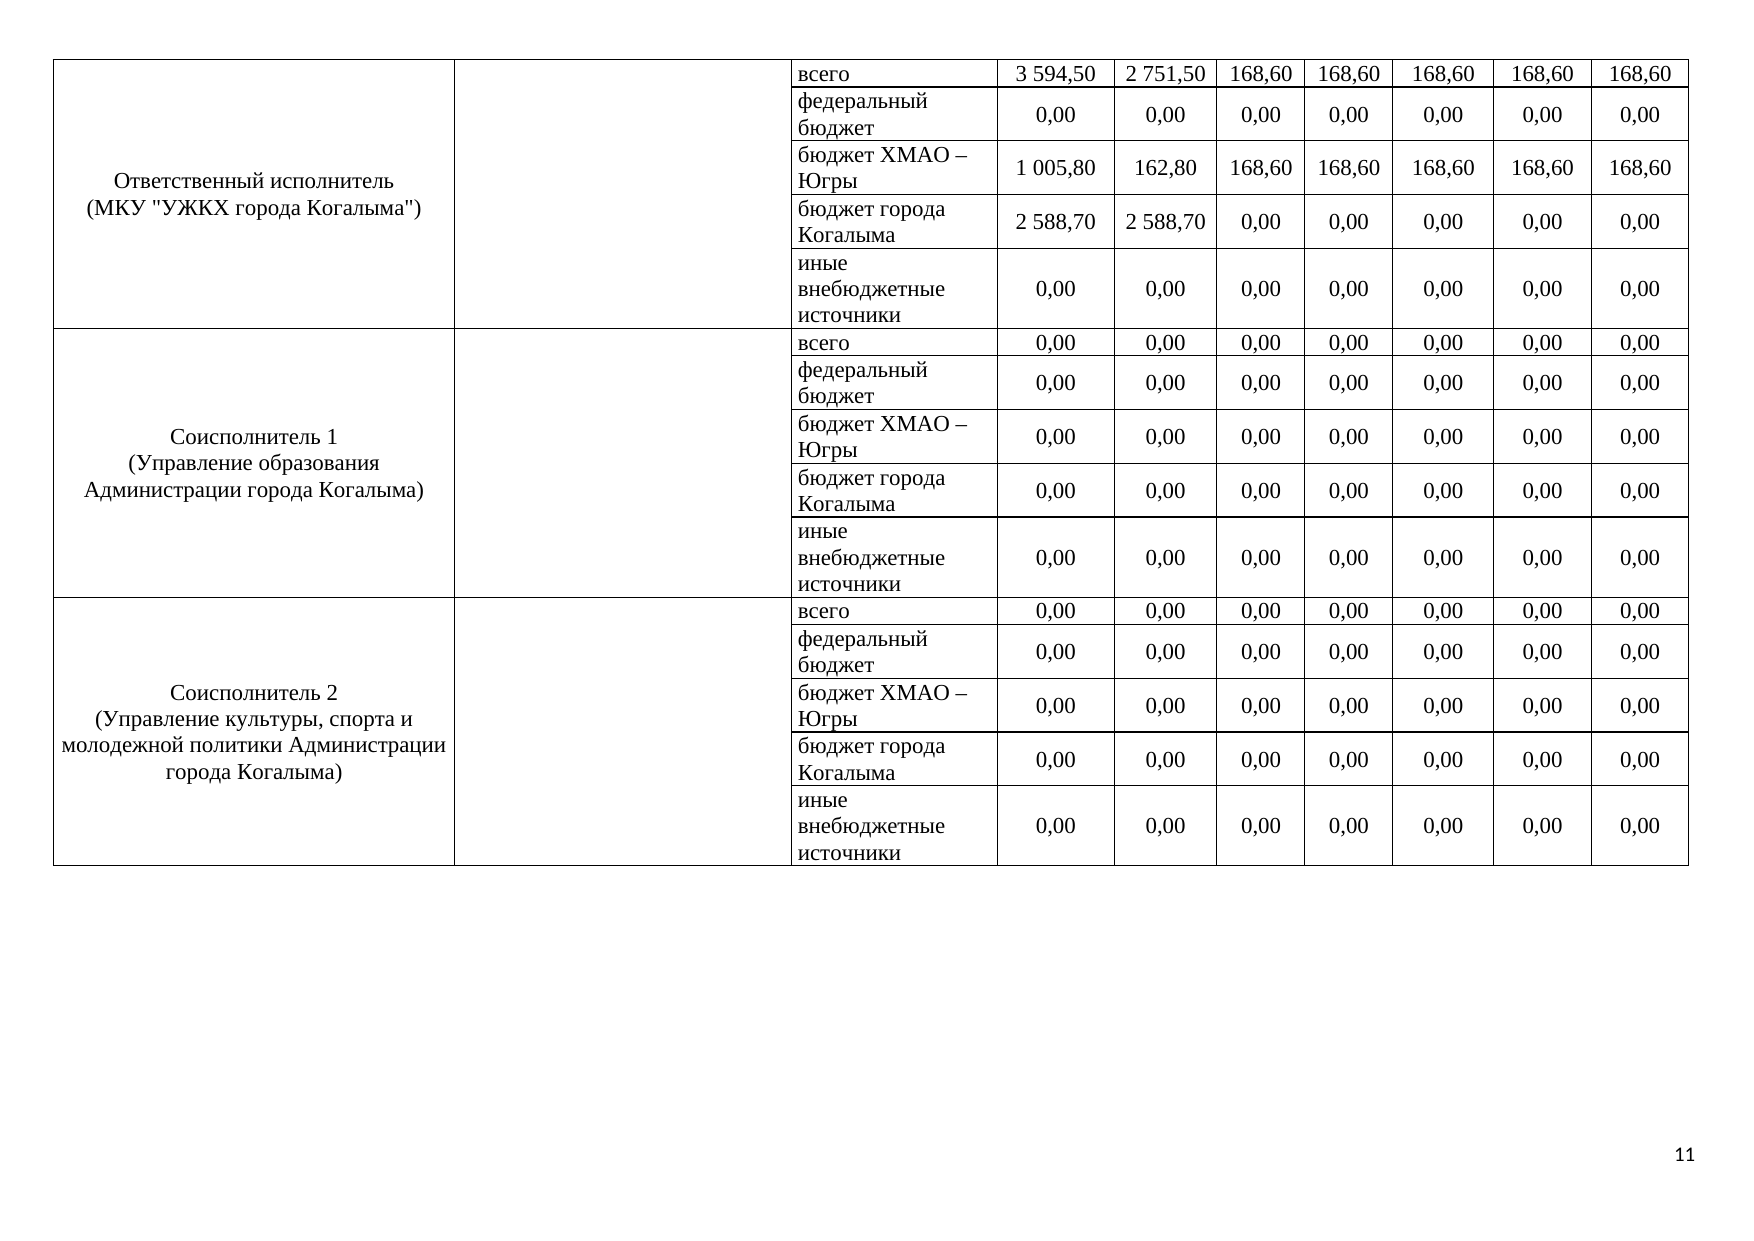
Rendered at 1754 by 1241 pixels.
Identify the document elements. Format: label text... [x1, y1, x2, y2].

table_cell 0,00 [1393, 733, 1493, 785]
table_cell 0,00 [1115, 786, 1216, 865]
table_cell 168,60 [1217, 141, 1304, 194]
table_header 168,60 [1393, 60, 1493, 86]
table_header Ответственный исполнитель (МКУ "УЖКХ города Когалыма") [54, 60, 454, 328]
table_header 3 594,50 [998, 60, 1114, 86]
table_cell федеральный бюджет [792, 88, 997, 140]
table_cell 168,60 [1305, 141, 1392, 194]
table_cell 0,00 [1494, 329, 1591, 355]
table_cell 0,00 [1393, 249, 1493, 328]
table_cell 0,00 [1217, 329, 1304, 355]
table_cell 0,00 [1305, 249, 1392, 328]
table_cell 0,00 [998, 625, 1114, 678]
table_cell 0,00 [1592, 88, 1688, 140]
table_cell 0,00 [1494, 356, 1591, 409]
table_cell 0,00 [1305, 464, 1392, 516]
table_cell 0,00 [1305, 410, 1392, 463]
table_cell 0,00 [1494, 598, 1591, 624]
table_cell 0,00 [1393, 679, 1493, 731]
table_cell Соисполнитель 2 (Управление культуры, спорта и молодежной политики Администрации города Когалыма) [54, 598, 454, 865]
table_cell 0,00 [1494, 249, 1591, 328]
table_cell 0,00 [1305, 356, 1392, 409]
table_header 168,60 [1305, 60, 1392, 86]
table_cell бюджет ХМАО – Югры [792, 141, 997, 194]
table_cell 0,00 [1494, 625, 1591, 678]
table_cell 0,00 [1592, 625, 1688, 678]
table_cell 0,00 [1305, 329, 1392, 355]
table_cell 0,00 [1592, 249, 1688, 328]
table_cell 0,00 [1305, 679, 1392, 731]
table_cell бюджет города Когалыма [792, 464, 997, 516]
table_cell 0,00 [1217, 88, 1304, 140]
table_cell 0,00 [1305, 195, 1392, 248]
table_cell 0,00 [1217, 195, 1304, 248]
table_cell бюджет ХМАО – Югры [792, 410, 997, 463]
table_header 2 751,50 [1115, 60, 1216, 86]
table_cell 0,00 [1494, 410, 1591, 463]
table_cell 0,00 [1115, 410, 1216, 463]
table_cell 0,00 [998, 518, 1114, 597]
table_cell 0,00 [1217, 733, 1304, 785]
table_cell 0,00 [1494, 88, 1591, 140]
table_cell 0,00 [1217, 464, 1304, 516]
table_cell 0,00 [998, 679, 1114, 731]
table_cell 0,00 [1305, 598, 1392, 624]
table_cell 0,00 [1393, 625, 1493, 678]
table_cell 0,00 [1494, 679, 1591, 731]
table_cell 2 588,70 [998, 195, 1114, 248]
table_cell 0,00 [998, 786, 1114, 865]
table_cell бюджет города Когалыма [792, 195, 997, 248]
table_cell 0,00 [998, 88, 1114, 140]
table_cell 0,00 [1592, 464, 1688, 516]
table_cell 0,00 [1494, 786, 1591, 865]
table_cell 0,00 [1217, 625, 1304, 678]
table_cell 0,00 [998, 356, 1114, 409]
table_cell 0,00 [1217, 249, 1304, 328]
table_cell 0,00 [1115, 88, 1216, 140]
table_cell иные внебюджетные источники [792, 249, 997, 328]
table_cell 168,60 [1592, 141, 1688, 194]
table_cell 0,00 [998, 733, 1114, 785]
table_header всего [792, 60, 997, 86]
table_cell 0,00 [1115, 733, 1216, 785]
table_cell 0,00 [1592, 356, 1688, 409]
table_cell федеральный бюджет [792, 356, 997, 409]
table_cell 0,00 [1393, 518, 1493, 597]
table_header 168,60 [1217, 60, 1304, 86]
table_cell 0,00 [1115, 329, 1216, 355]
table_cell всего [792, 329, 997, 355]
table_cell 0,00 [1592, 598, 1688, 624]
table_cell Соисполнитель 1 (Управление образования Администрации города Когалыма) [54, 329, 454, 597]
table_header 168,60 [1592, 60, 1688, 86]
table_cell 0,00 [1494, 518, 1591, 597]
table_cell 0,00 [1217, 679, 1304, 731]
table_cell 0,00 [998, 598, 1114, 624]
table_cell 0,00 [1393, 598, 1493, 624]
table_cell 0,00 [1115, 625, 1216, 678]
table_cell 0,00 [1217, 786, 1304, 865]
table_header 168,60 [1494, 60, 1591, 86]
table_header [455, 60, 791, 328]
table_cell 0,00 [1305, 518, 1392, 597]
table_cell 2 588,70 [1115, 195, 1216, 248]
table_cell 0,00 [1592, 679, 1688, 731]
table_cell 0,00 [998, 410, 1114, 463]
table_cell 0,00 [1393, 88, 1493, 140]
table_cell 0,00 [1592, 786, 1688, 865]
table_cell 0,00 [1393, 195, 1493, 248]
table_cell 0,00 [1592, 733, 1688, 785]
table_cell 0,00 [1115, 598, 1216, 624]
table_cell 0,00 [1393, 464, 1493, 516]
table_cell 0,00 [1305, 733, 1392, 785]
table_cell федеральный бюджет [792, 625, 997, 678]
table_cell 0,00 [1115, 464, 1216, 516]
table_cell 162,80 [1115, 141, 1216, 194]
table_cell 0,00 [1217, 356, 1304, 409]
table_cell 0,00 [1393, 329, 1493, 355]
table_cell 0,00 [1305, 88, 1392, 140]
table_cell 0,00 [1115, 679, 1216, 731]
table_cell 0,00 [1592, 329, 1688, 355]
table_cell [455, 329, 791, 597]
table_cell 0,00 [1393, 786, 1493, 865]
table_cell 0,00 [1393, 410, 1493, 463]
table_cell 168,60 [1393, 141, 1493, 194]
table_cell всего [792, 598, 997, 624]
table_cell 0,00 [1115, 249, 1216, 328]
table_cell [455, 598, 791, 865]
table_cell 0,00 [1115, 518, 1216, 597]
table_cell 0,00 [1393, 356, 1493, 409]
table_cell 0,00 [1217, 598, 1304, 624]
table_cell 1 005,80 [998, 141, 1114, 194]
table_cell 0,00 [1592, 195, 1688, 248]
table_cell 0,00 [1305, 625, 1392, 678]
table_cell бюджет города Когалыма [792, 733, 997, 785]
table_cell 0,00 [1115, 356, 1216, 409]
table_cell 0,00 [1494, 464, 1591, 516]
table_cell 0,00 [998, 464, 1114, 516]
table_cell 0,00 [1592, 518, 1688, 597]
table_cell бюджет ХМАО – Югры [792, 679, 997, 731]
table_cell 0,00 [1217, 518, 1304, 597]
table_cell 0,00 [1494, 195, 1591, 248]
table_cell 0,00 [1217, 410, 1304, 463]
table_cell 0,00 [1305, 786, 1392, 865]
table_cell 0,00 [998, 329, 1114, 355]
table_cell 0,00 [998, 249, 1114, 328]
table_cell иные внебюджетные источники [792, 786, 997, 865]
table_cell иные внебюджетные источники [792, 518, 997, 597]
table_cell 168,60 [1494, 141, 1591, 194]
table_cell 0,00 [1494, 733, 1591, 785]
table_cell 0,00 [1592, 410, 1688, 463]
